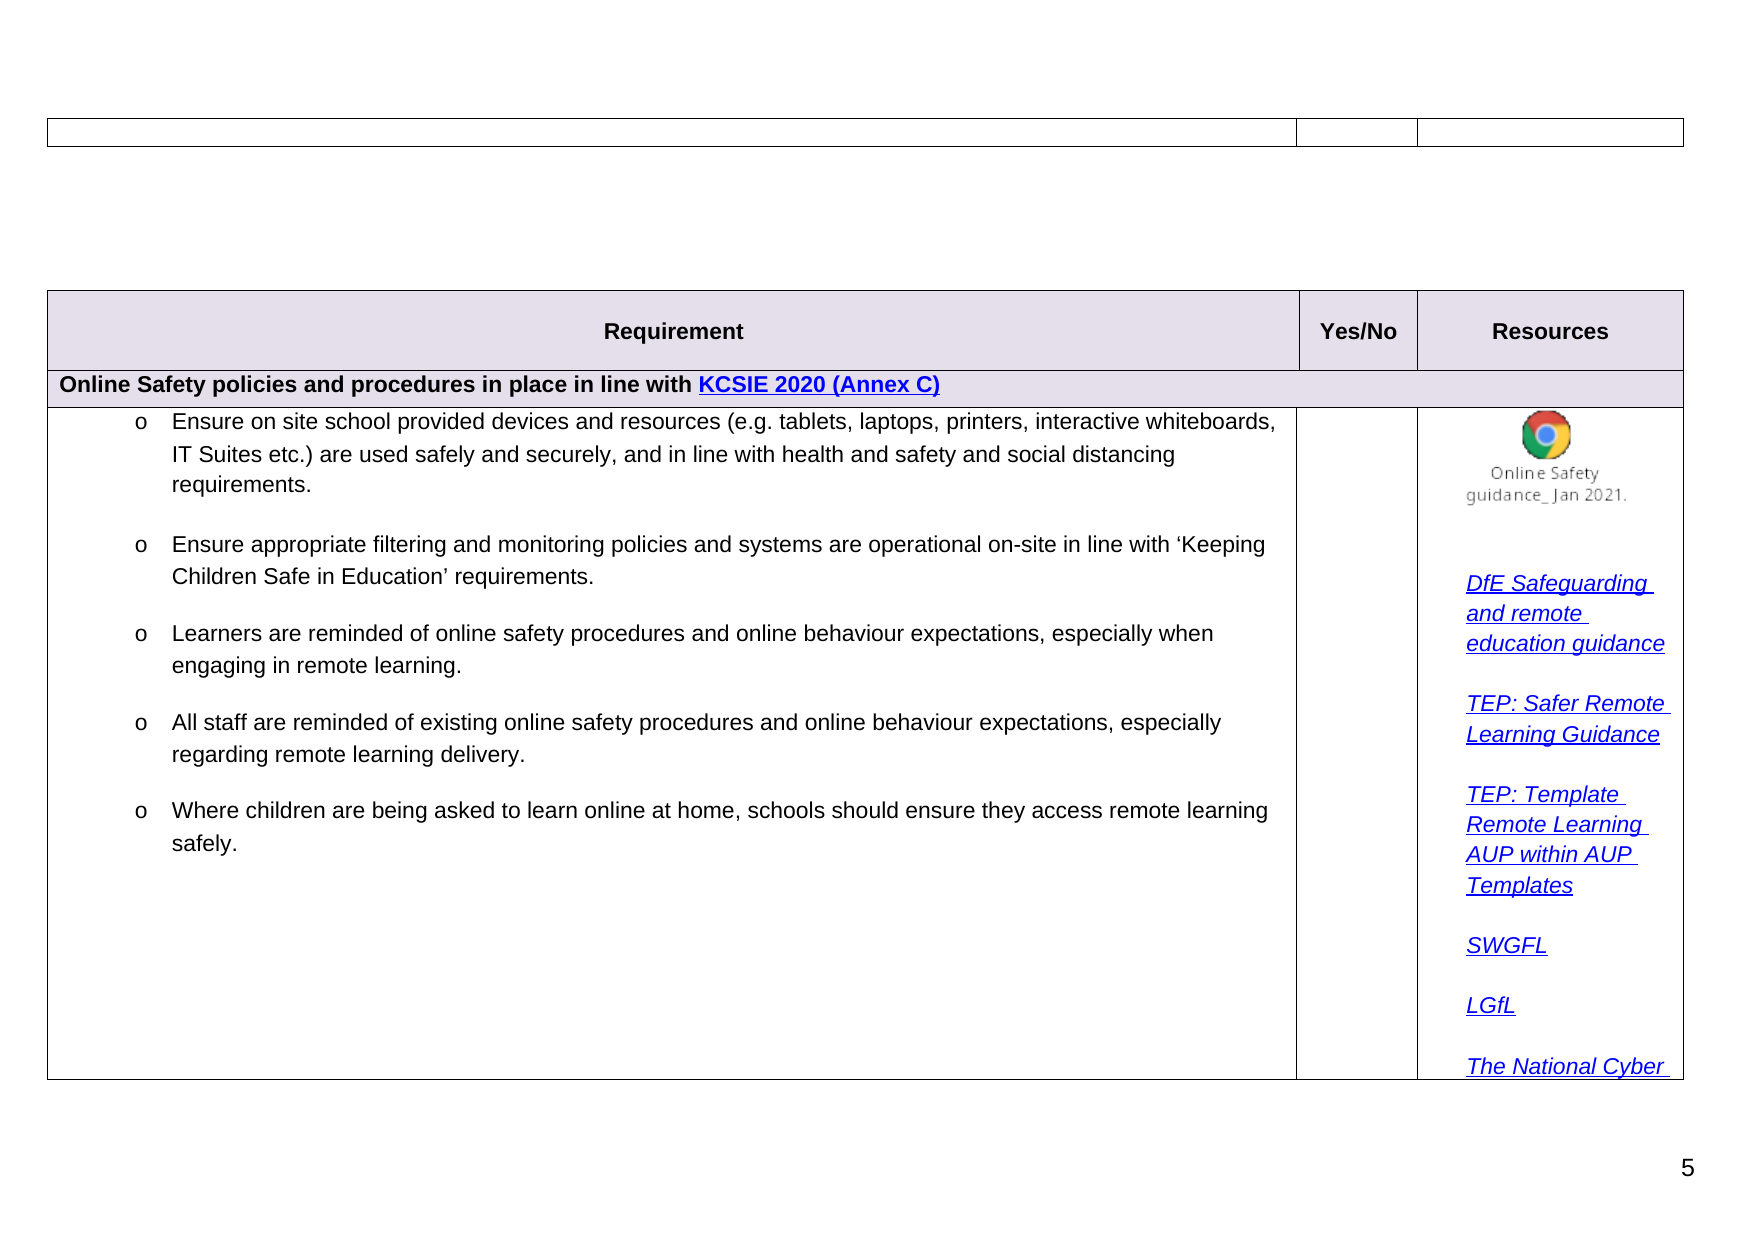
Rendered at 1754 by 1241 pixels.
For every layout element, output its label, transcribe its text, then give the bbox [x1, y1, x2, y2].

table_header Resources [1418, 291, 1683, 370]
table_header Yes/No [1300, 291, 1417, 370]
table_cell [1418, 119, 1683, 146]
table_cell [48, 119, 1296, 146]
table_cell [1418, 408, 1683, 1079]
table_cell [48, 408, 1296, 1079]
table_header Requirement [48, 291, 1299, 370]
table_cell [1297, 408, 1417, 1079]
table_cell Online Safety policies and procedures in place in line with KCSIE 2020 (Annex C) [48, 371, 1683, 407]
table_cell [1297, 119, 1417, 146]
